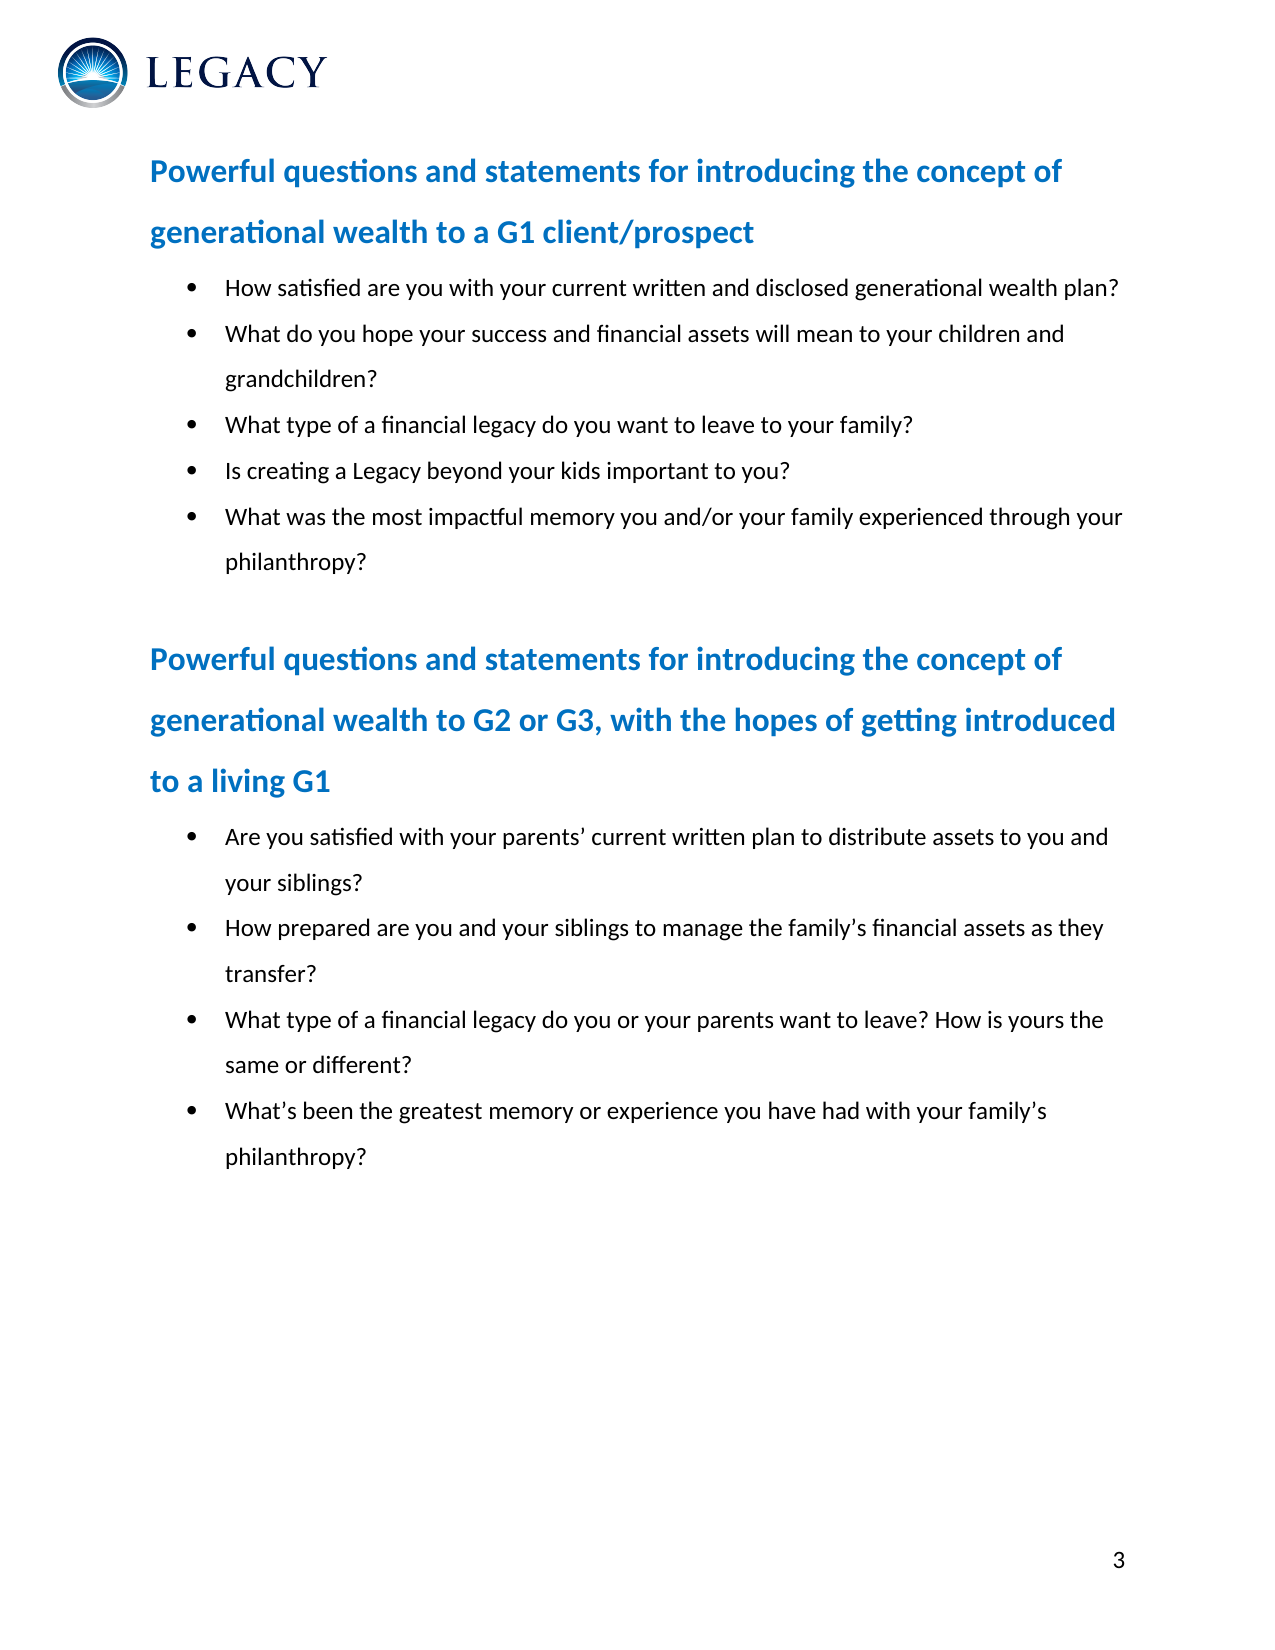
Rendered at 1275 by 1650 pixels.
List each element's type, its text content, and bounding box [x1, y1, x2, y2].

list What do you hope your success and financial assets will mean to your children and grandchildren? [187, 318, 1125, 394]
text Powerful questions and statements for introducing the concept of generational wealth to G2 or G3, with the hopes of getting introduced to a living G1 [150, 638, 1125, 801]
list What type of a financial legacy do you or your parents want to leave? How is yours the same or different? [187, 1004, 1125, 1080]
list What type of a financial legacy do you want to leave to your family? [187, 409, 1125, 440]
list What’s been the greatest memory or experience you have had with your family’s philanthropy? [187, 1095, 1125, 1172]
list How satisfied are you with your current written and disclosed generational wealth plan? [187, 272, 1125, 303]
picture [57, 37, 328, 109]
text Powerful questions and statements for introducing the concept of generational wealth to a G1 client/prospect [150, 150, 1125, 252]
list Are you satisfied with your parents’ current written plan to distribute assets to you and your siblings? [187, 821, 1125, 897]
list How prepared are you and your siblings to manage the family’s financial assets as they transfer? [187, 912, 1125, 989]
list What was the most impactful memory you and/or your family experienced through your philanthropy? [187, 501, 1125, 577]
list Is creating a Legacy beyond your kids important to you? [187, 455, 1125, 486]
